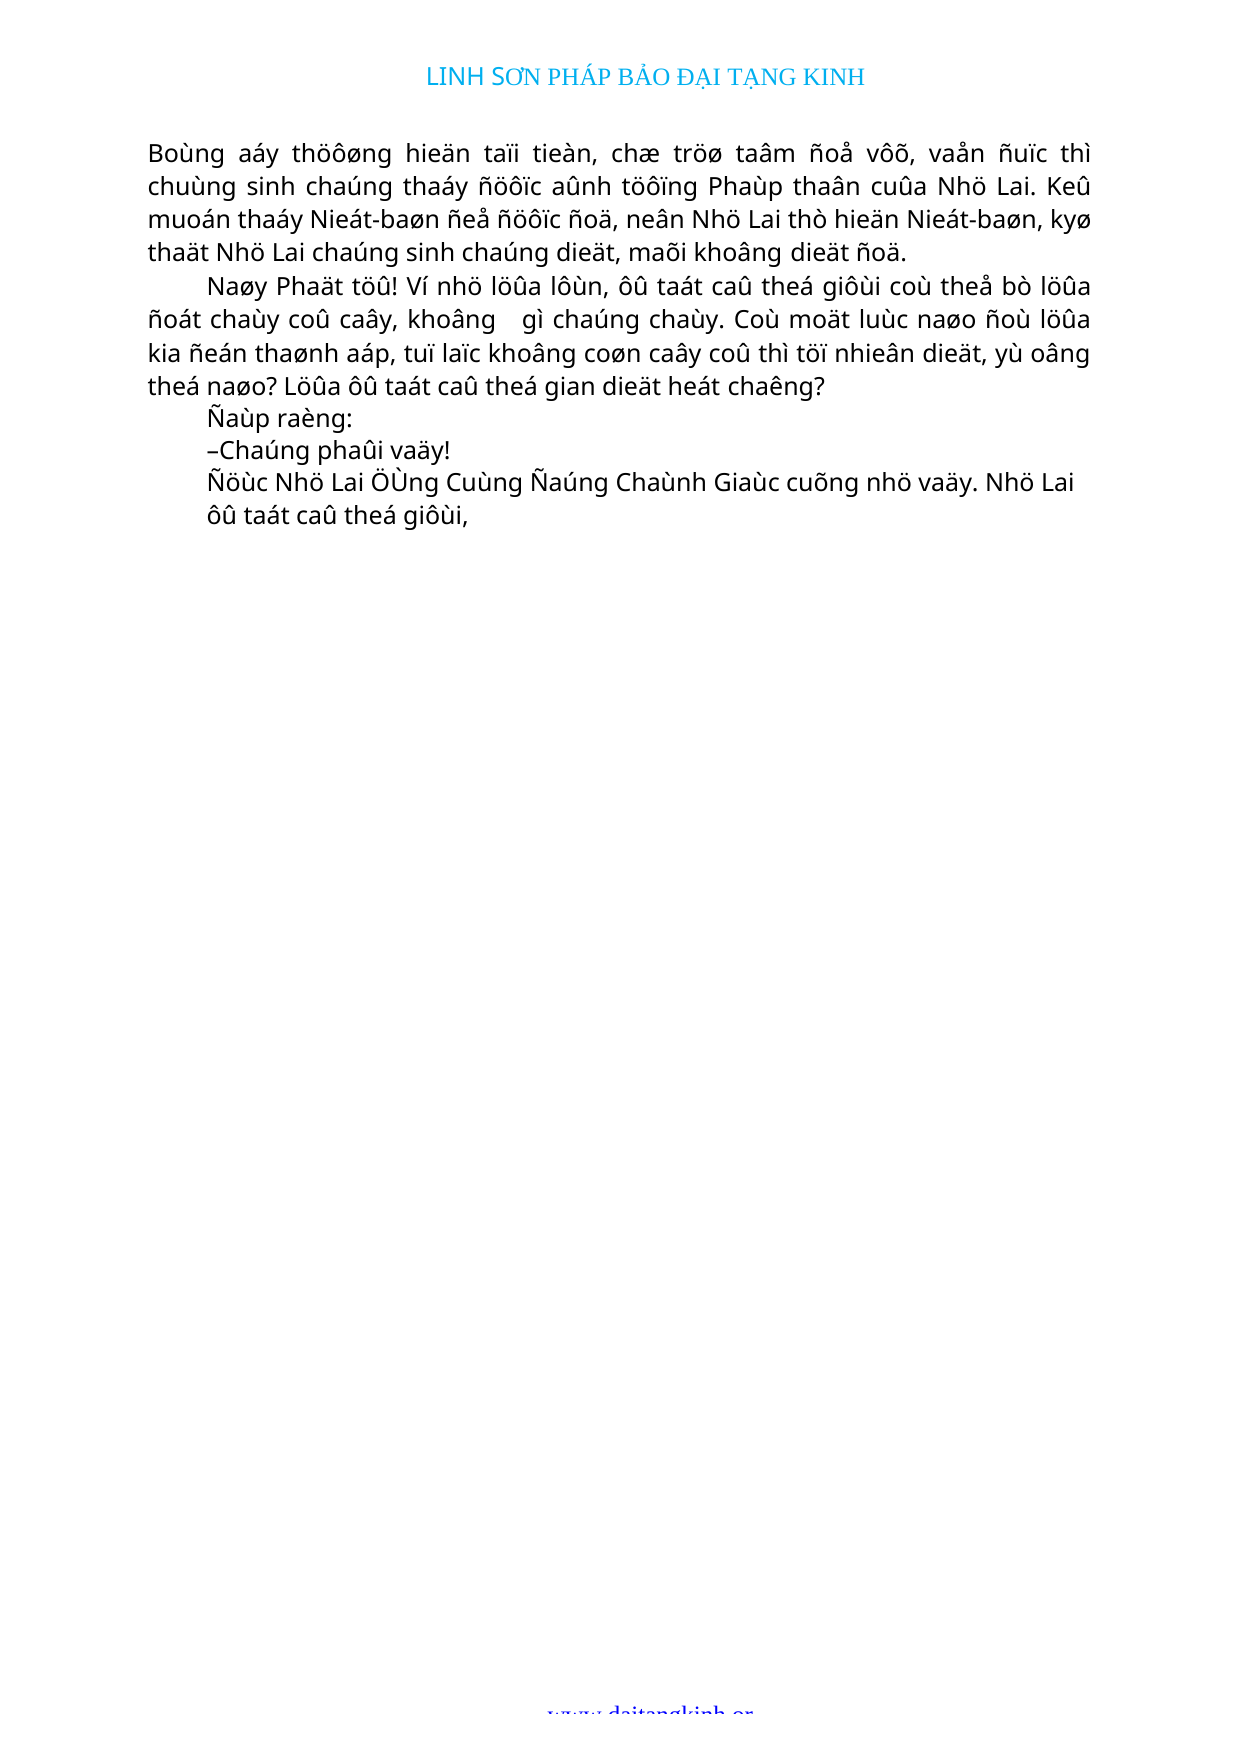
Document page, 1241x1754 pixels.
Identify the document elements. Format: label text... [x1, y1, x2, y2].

text –Chaúng phaûi vaäy! [206, 434, 1105, 466]
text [147, 135, 1093, 269]
text Naøy Phaät töû! Ví nhö löûa lôùn, ôû taát caû theá giôùi coù theå bò löûa ñoát chaùy coû caây, khoâng gì chaúng chaùy. Coù moät luùc naøo ñoù löûa kia ñeán thaønh aáp, tuï laïc khoâng coøn caây coû thì töï nhieân dieät, yù oâng theá naøo? Löûa ôû taát caû theá gian dieät heát chaêng? [147, 269, 1093, 403]
text Ñöùc Nhö Lai ÖÙng Cuùng Ñaúng Chaùnh Giaùc cuõng nhö vaäy. Nhö Lai ôû taát caû theá giôùi, [206, 466, 1105, 531]
text Ñaùp raèng: [206, 403, 1105, 434]
